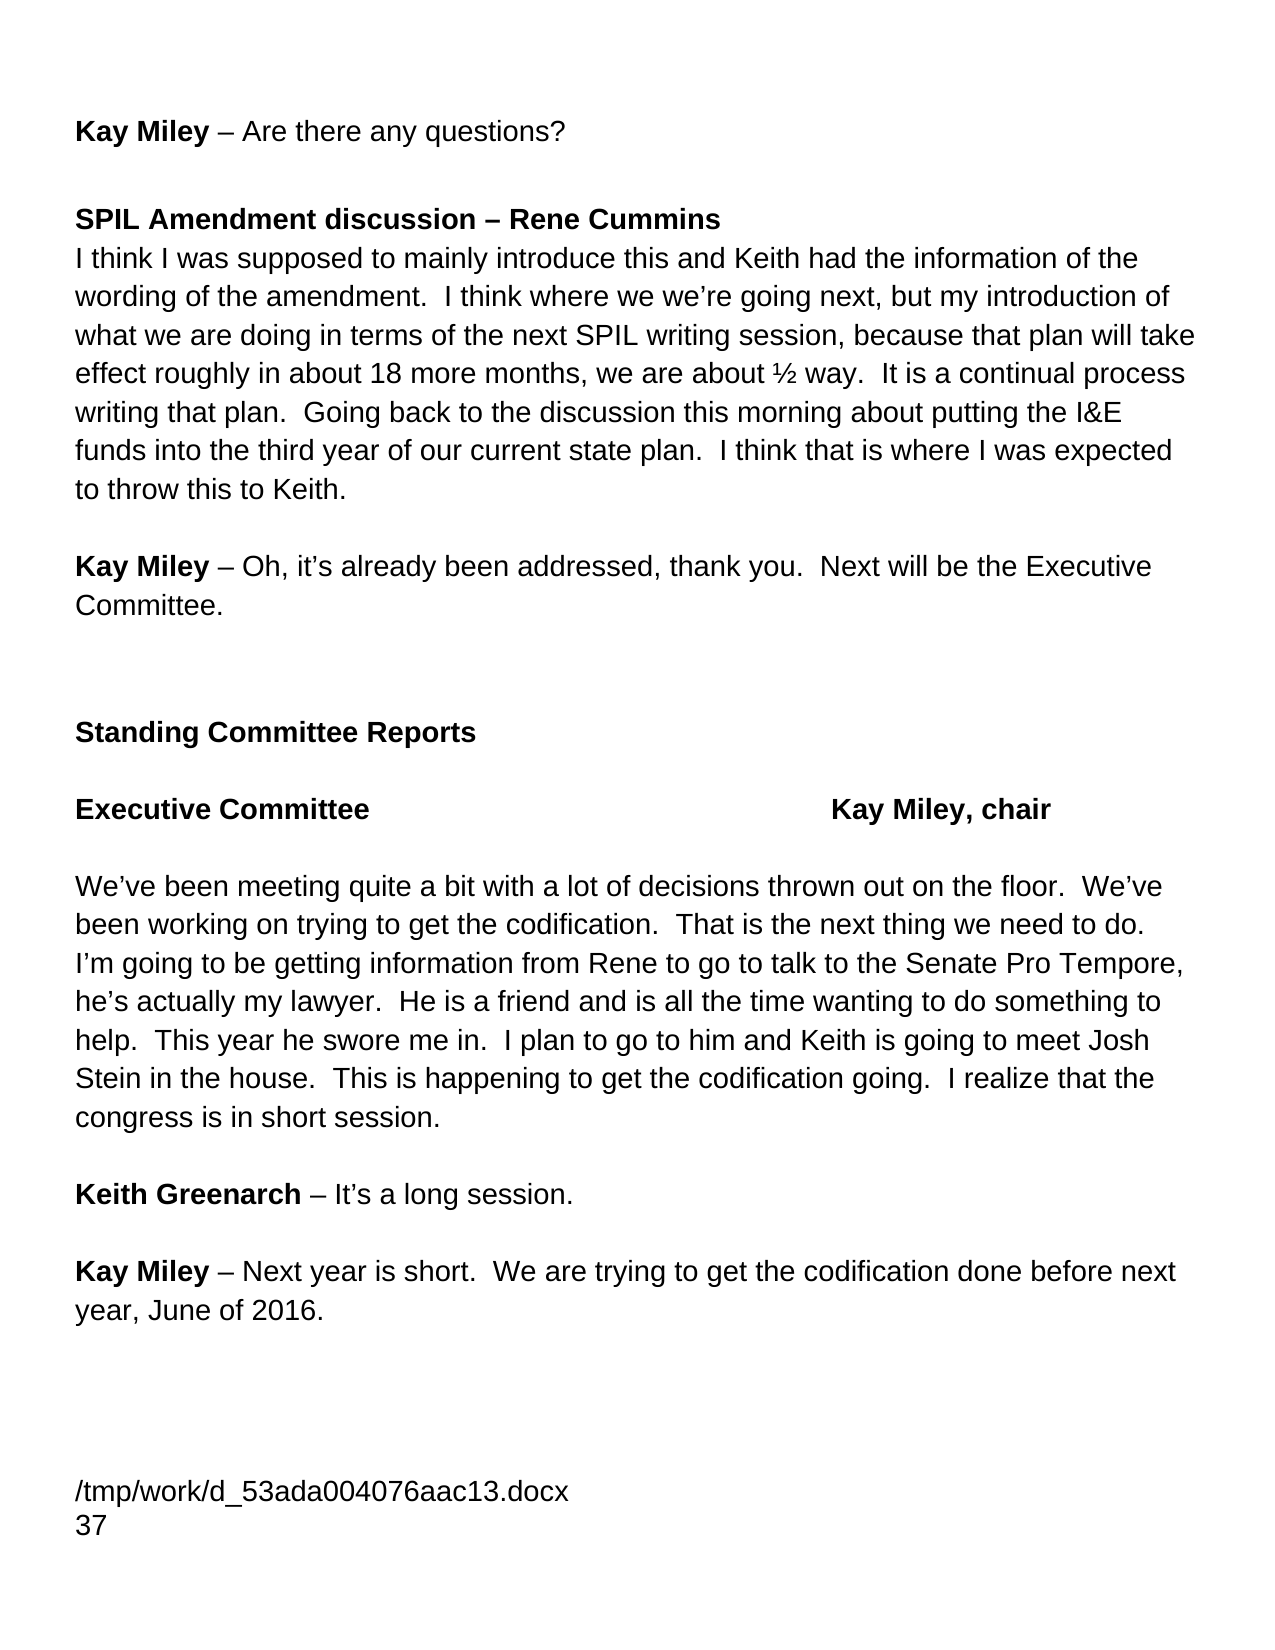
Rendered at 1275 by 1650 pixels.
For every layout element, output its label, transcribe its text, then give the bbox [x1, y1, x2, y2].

text Keith Greenarch – It’s a long session. [75, 1177, 1200, 1211]
text Kay Miley – Oh, it’s already been addressed, thank you. Next will be the Executive Committee. [75, 549, 1200, 621]
text I think I was supposed to mainly introduce this and Keith had the information of the wording of the amendment. I think where we we’re going next, but my introduction of what we are doing in terms of the next SPIL writing session, because that plan will take effect roughly in about 18 more months, we are about ½ way. It is a continual process writing that plan. Going back to the discussion this morning about putting the I&E funds into the third year of our current state plan. I think that is where I was expected to throw this to Keith. [75, 241, 1200, 505]
text Kay Miley – Are there any questions? [75, 113, 1200, 147]
subtitle Standing Committee Reports [75, 714, 1200, 748]
subtitle SPIL Amendment discussion – Rene Cummins [75, 202, 1200, 236]
text We’ve been meeting quite a bit with a lot of decisions thrown out on the floor. We’ve been working on trying to get the codification. That is the next thing we need to do. I’m going to be getting information from Rene to go to talk to the Senate Pro Tempore, he’s actually my lawyer. He is a friend and is all the time wanting to do something to help. This year he swore me in. I plan to go to him and Keith is going to meet Josh Stein in the house. This is happening to get the codification going. I realize that the congress is in short session. [75, 869, 1200, 1133]
text Executive Committee Kay Miley, chair [75, 792, 1200, 825]
text Kay Miley – Next year is short. We are trying to get the codification done before next year, June of 2016. [75, 1254, 1200, 1326]
